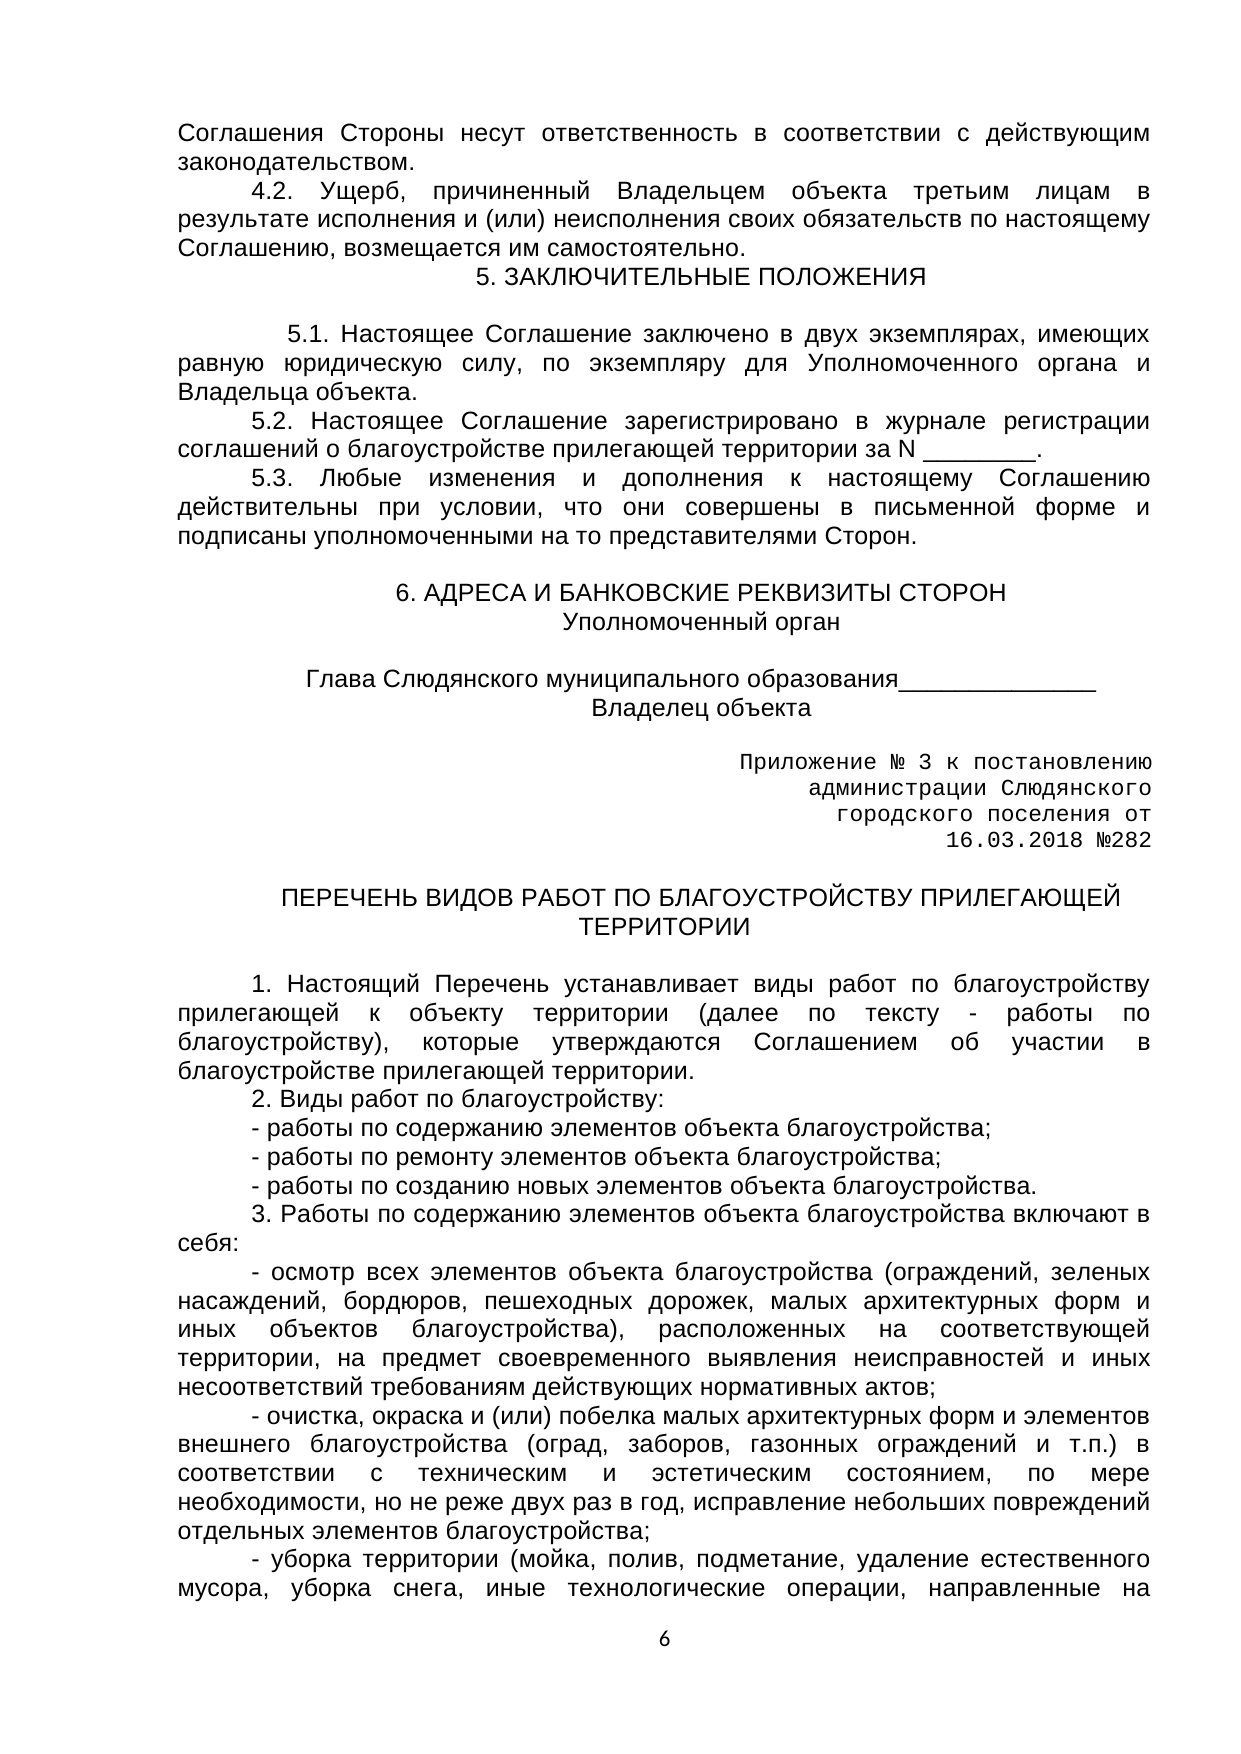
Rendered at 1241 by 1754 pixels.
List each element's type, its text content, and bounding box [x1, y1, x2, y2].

text 2. Виды работ по благоустройству: [177, 1084, 1152, 1113]
text 5.2. Настоящее Соглашение зарегистрировано в журнале регистрации соглашений о благоустройстве прилегающей территории за N ________. [177, 406, 1152, 463]
text ПЕРЕЧЕНЬ ВИДОВ РАБОТ ПО БЛАГОУСТРОЙСТВУ ПРИЛЕГАЮЩЕЙ ТЕРРИТОРИИ [177, 883, 1152, 941]
text 3. Работы по содержанию элементов объекта благоустройства включают в себя: [177, 1199, 1152, 1257]
text - осмотр всех элементов объекта благоустройства (ограждений, зеленых насаждений, бордюров, пешеходных дорожек, малых архитектурных форм и иных объектов благоустройства), расположенных на соответствующей территории, на предмет своевременного выявления неисправностей и иных несоответствий требованиям действующих нормативных актов; [177, 1257, 1152, 1401]
text - работы по содержанию элементов объекта благоустройства; [177, 1113, 1152, 1142]
text - очистка, окраска и (или) побелка малых архитектурных форм и элементов внешнего благоустройства (оград, заборов, газонных ограждений и т.п.) в соответствии с техническим и эстетическим состоянием, по мере необходимости, но не реже двух раз в год, исправление небольших повреждений отдельных элементов благоустройства; [177, 1401, 1152, 1544]
text Уполномоченный орган [177, 607, 1152, 636]
text 5. ЗАКЛЮЧИТЕЛЬНЫЕ ПОЛОЖЕНИЯ [177, 262, 1152, 291]
text 5.3. Любые изменения и дополнения к настоящему Соглашению действительны при условии, что они совершены в письменной форме и подписаны уполномоченными на то представителями Сторон. [177, 463, 1152, 549]
text - работы по ремонту элементов объекта благоустройства; [177, 1142, 1152, 1171]
text 4.2. Ущерб, причиненный Владельцем объекта третьим лицам в результате исполнения и (или) неисполнения своих обязательств по настоящему Соглашению, возмещается им самостоятельно. [177, 176, 1152, 262]
text 5.1. Настоящее Соглашение заключено в двух экземплярах, имеющих равную юридическую силу, по экземпляру для Уполномоченного органа и Владельца объекта. [177, 291, 1152, 406]
text 1. Настоящий Перечень устанавливает виды работ по благоустройству прилегающей к объекту территории (далее по тексту - работы по благоустройству), которые утверждаются Соглашением об участии в благоустройстве прилегающей территории. [177, 969, 1152, 1084]
text Глава Слюдянского муниципального образования______________ Владелец объекта [177, 664, 1152, 722]
text - работы по созданию новых элементов объекта благоустройства. [177, 1171, 1152, 1199]
text Приложение № 3 к постановлению администрации Слюдянского городского поселения от 16.03.2018 №282 [693, 751, 1152, 854]
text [177, 1544, 1152, 1602]
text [177, 118, 1152, 176]
text 6. АДРЕСА И БАНКОВСКИЕ РЕКВИЗИТЫ СТОРОН [177, 578, 1152, 607]
